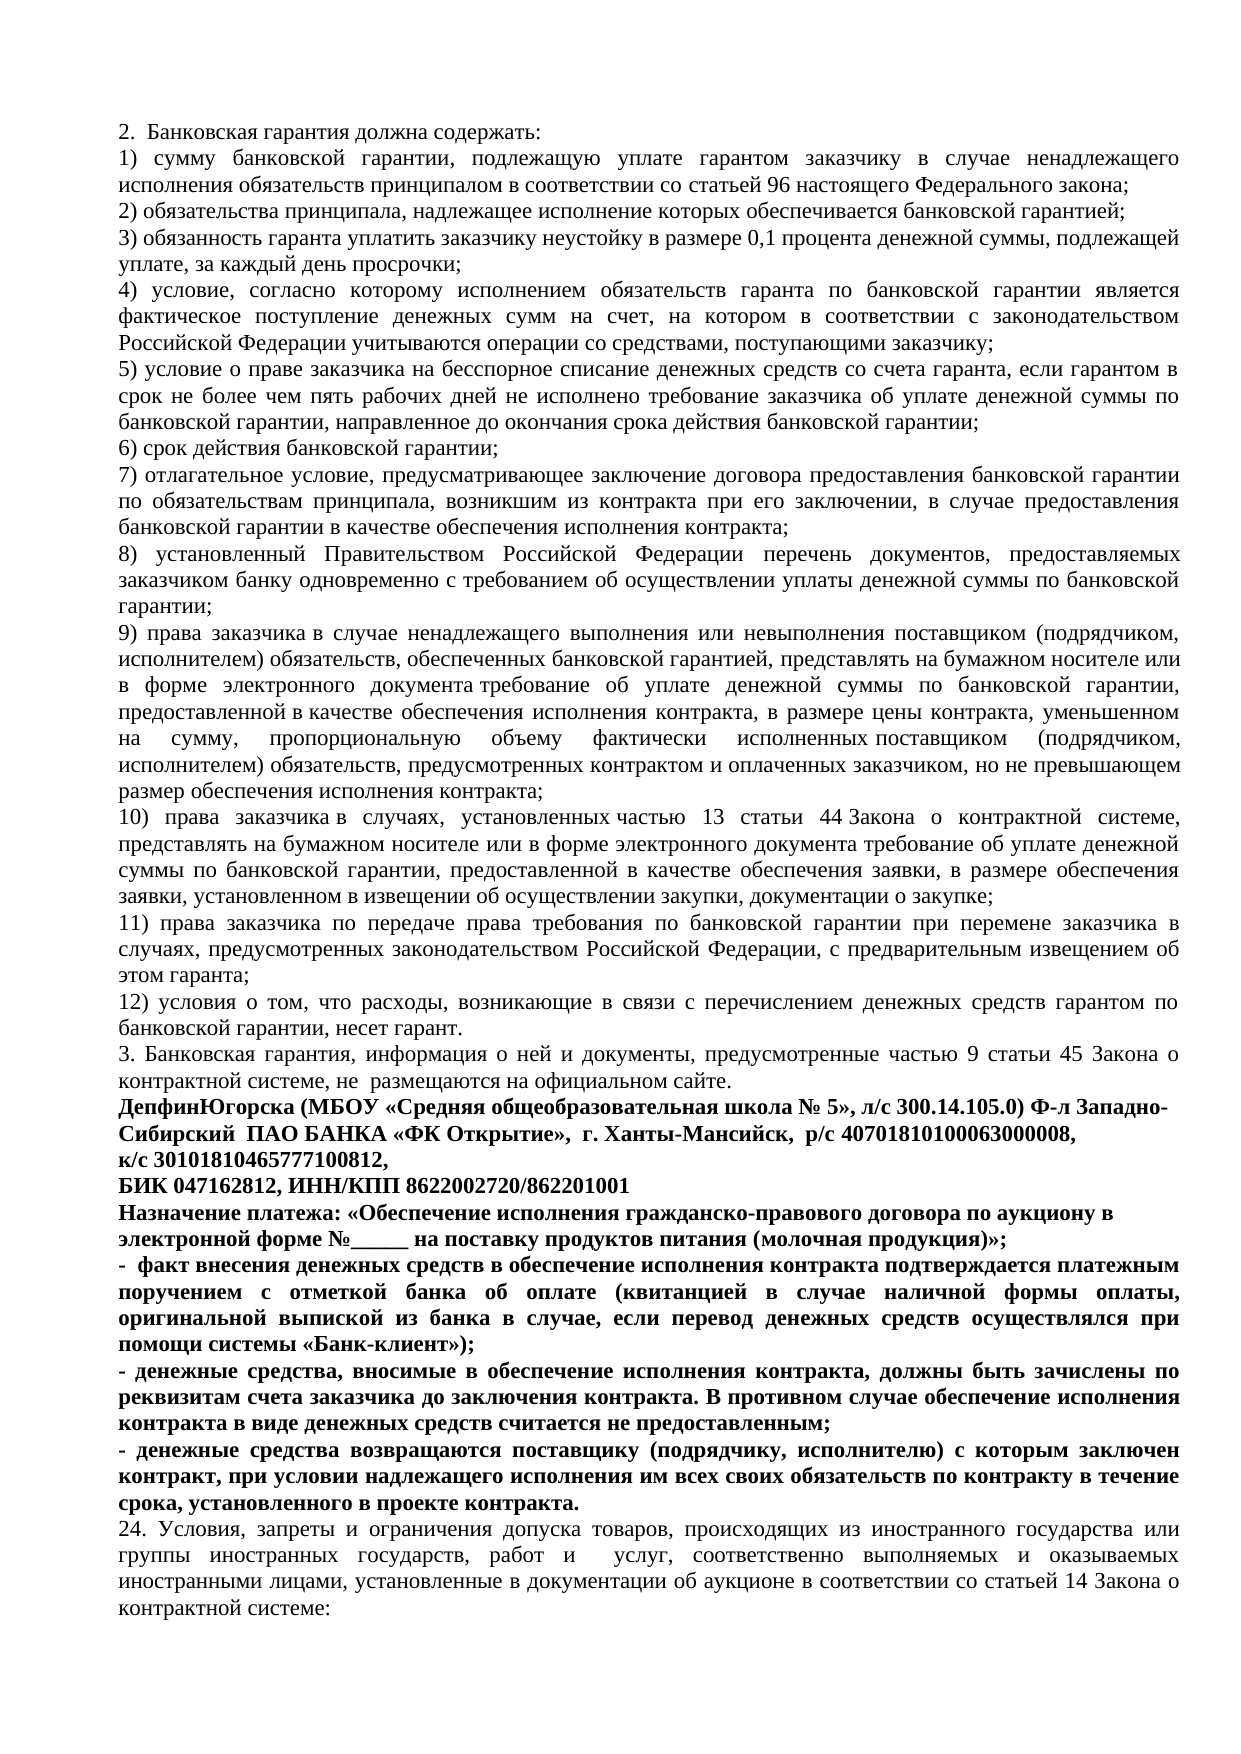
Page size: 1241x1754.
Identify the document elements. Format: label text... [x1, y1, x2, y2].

text - факт внесения денежных средств в обеспечение исполнения контракта подтверждается платежным поручением с отметкой банка об оплате (квитанцией в случае наличной формы оплаты, оригинальной выпиской из банка в случае, если перевод денежных средств осуществлялся при помощи системы «Банк-клиент»); [118, 1251, 1181, 1357]
text - денежные средства возвращаются поставщику (подрядчику, исполнителю) с которым заключен контракт, при условии надлежащего исполнения им всех своих обязательств по контракту в течение срока, установленного в проекте контракта. [118, 1436, 1181, 1515]
text ДепфинЮгорска (МБОУ «Средняя общеобразовательная школа № 5», л/с 300.14.105.0) Ф-л Западно-Сибирский ПАО БАНКА «ФК Открытие», г. Ханты-Мансийск, р/с 40701810100063000008, [118, 1093, 1181, 1146]
text 8) установленный Правительством Российской Федерации перечень документов, предоставляемых заказчиком банку одновременно с требованием об осуществлении уплаты денежной суммы по банковской гарантии; [118, 540, 1181, 619]
text 5) условие о праве заказчика на бесспорное списание денежных средств со счета гаранта, если гарантом в срок не более чем пять рабочих дней не исполнено требование заказчика об уплате денежной суммы по банковской гарантии, направленное до окончания срока действия банковской гарантии; [118, 355, 1181, 434]
text 7) отлагательное условие, предусматривающее заключение договора предоставления банковской гарантии по обязательствам принципала, возникшим из контракта при его заключении, в случае предоставления банковской гарантии в качестве обеспечения исполнения контракта; [118, 461, 1181, 540]
text - денежные средства, вносимые в обеспечение исполнения контракта, должны быть зачислены по реквизитам счета заказчика до заключения контракта. В противном случае обеспечение исполнения контракта в виде денежных средств считается не предоставленным; [118, 1357, 1181, 1436]
text 4) условие, согласно которому исполнением обязательств гаранта по банковской гарантии является фактическое поступление денежных сумм на счет, на котором в соответствии с законодательством Российской Федерации учитываются операции со средствами, поступающими заказчику; [118, 276, 1181, 355]
text 9) права заказчика в случае ненадлежащего выполнения или невыполнения поставщиком (подрядчиком, исполнителем) обязательств, обеспеченных банковской гарантией, представлять на бумажном носителе или в форме электронного документа требование об уплате денежной суммы по банковской гарантии, предоставленной в качестве обеспечения исполнения контракта, в размере цены контракта, уменьшенном на сумму, пропорциональную объему фактически исполненных поставщиком (подрядчиком, исполнителем) обязательств, предусмотренных контрактом и оплаченных заказчиком, но не превышающем размер обеспечения исполнения контракта; [118, 619, 1181, 803]
text 3. Банковская гарантия, информация о ней и документы, предусмотренные частью 9 статьи 45 Закона о контрактной системе, не размещаются на официальном сайте. [118, 1041, 1181, 1093]
text к/с 30101810465777100812, [118, 1146, 1181, 1172]
text 1) сумму банковской гарантии, подлежащую уплате гарантом заказчику в случае ненадлежащего исполнения обязательств принципалом в соответствии со статьей 96 настоящего Федерального закона; [118, 144, 1181, 197]
text 24. Условия, запреты и ограничения допуска товаров, происходящих из иностранного государства или группы иностранных государств, работ и услуг, соответственно выполняемых и оказываемых иностранными лицами, установленные в документации об аукционе в соответствии со статьей 14 Закона о контрактной системе: [118, 1515, 1181, 1620]
text 2. Банковская гарантия должна содержать: [118, 118, 1181, 144]
text 11) права заказчика по передаче права требования по банковской гарантии при перемене заказчика в случаях, предусмотренных законодательством Российской Федерации, с предварительным извещением об этом гаранта; [118, 909, 1181, 988]
text 12) условия о том, что расходы, возникающие в связи с перечислением денежных средств гарантом по банковской гарантии, несет гарант. [118, 988, 1181, 1041]
text 3) обязанность гаранта уплатить заказчику неустойку в размере 0,1 процента денежной суммы, подлежащей уплате, за каждый день просрочки; [118, 223, 1181, 276]
text 2) обязательства принципала, надлежащее исполнение которых обеспечивается банковской гарантией; [118, 197, 1181, 223]
text БИК 047162812, ИНН/КПП 8622002720/862201001 [118, 1172, 1181, 1199]
text 10) права заказчика в случаях, установленных частью 13 статьи 44 Закона о контрактной системе, представлять на бумажном носителе или в форме электронного документа требование об уплате денежной суммы по банковской гарантии, предоставленной в качестве обеспечения заявки, в размере обеспечения заявки, установленном в извещении об осуществлении закупки, документации о закупке; [118, 803, 1181, 909]
text 6) срок действия банковской гарантии; [118, 434, 1181, 461]
text Назначение платежа: «Обеспечение исполнения гражданско-правового договора по аукциону в электронной форме №_____ на поставку продуктов питания (молочная продукция)»; [118, 1199, 1181, 1251]
